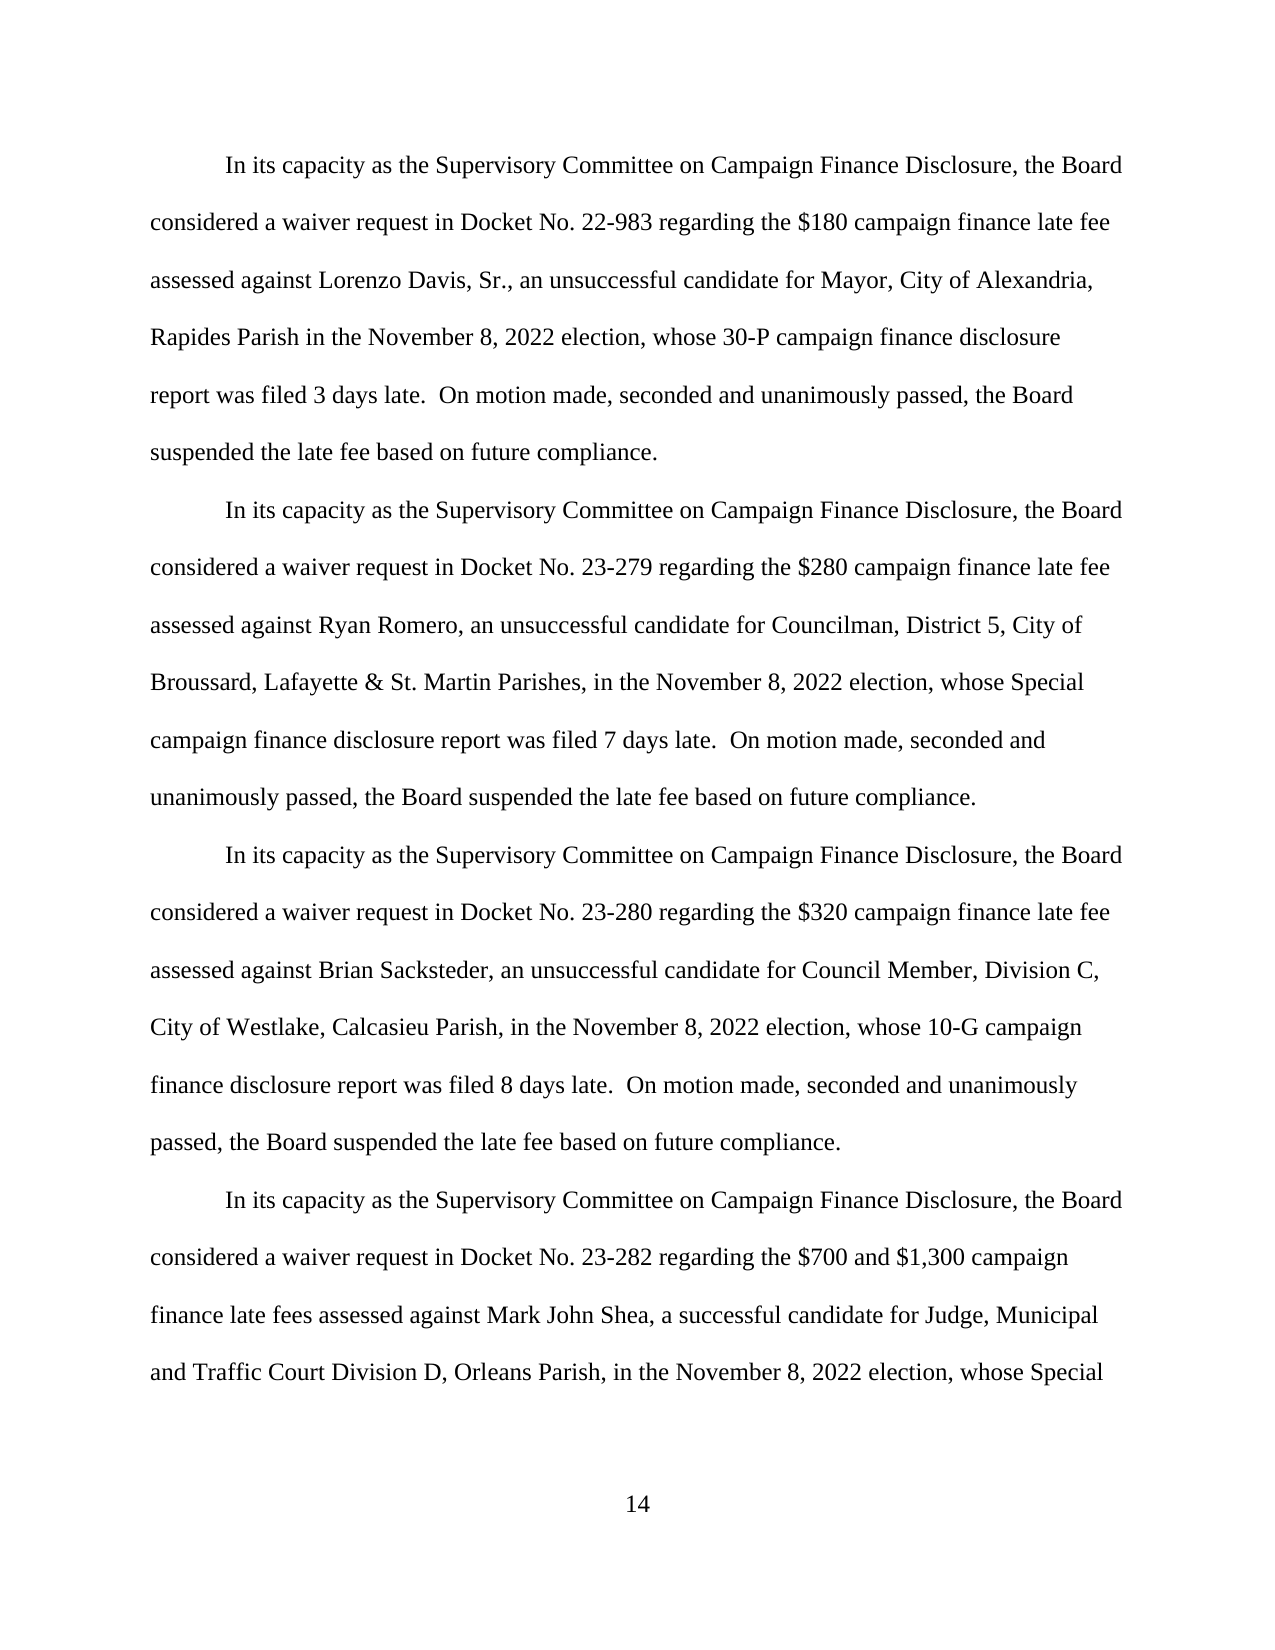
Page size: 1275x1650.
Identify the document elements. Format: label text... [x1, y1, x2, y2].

text In its capacity as the Supervisory Committee on Campaign Finance Disclosure, the Board [150, 1185, 1125, 1214]
text In its capacity as the Supervisory Committee on Campaign Finance Disclosure, the Board considered a waiver request in Docket No. 22-983 regarding the $180 campaign finance late fee assessed against Lorenzo Davis, Sr., an unsuccessful candidate for Mayor, City of Alexandria, Rapides Parish in the November 8, 2022 election, whose 30-P campaign finance disclosure report was filed 3 days late. On motion made, seconded and unanimously passed, the Board suspended the late fee based on future compliance. [150, 150, 1125, 466]
text In its capacity as the Supervisory Committee on Campaign Finance Disclosure, the Board considered a waiver request in Docket No. 23-280 regarding the $320 campaign finance late fee assessed against Brian Sacksteder, an unsuccessful candidate for Council Member, Division C, City of Westlake, Calcasieu Parish, in the November 8, 2022 election, whose 10-G campaign finance disclosure report was filed 8 days late. On motion made, seconded and unanimously passed, the Board suspended the late fee based on future compliance. [150, 840, 1125, 1156]
text In its capacity as the Supervisory Committee on Campaign Finance Disclosure, the Board considered a waiver request in Docket No. 23-279 regarding the $280 campaign finance late fee assessed against Ryan Romero, an unsuccessful candidate for Councilman, District 5, City of Broussard, Lafayette & St. Martin Parishes, in the November 8, 2022 election, whose Special campaign finance disclosure report was filed 7 days late. On motion made, seconded and unanimously passed, the Board suspended the late fee based on future compliance. [150, 495, 1125, 811]
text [150, 1242, 1125, 1386]
